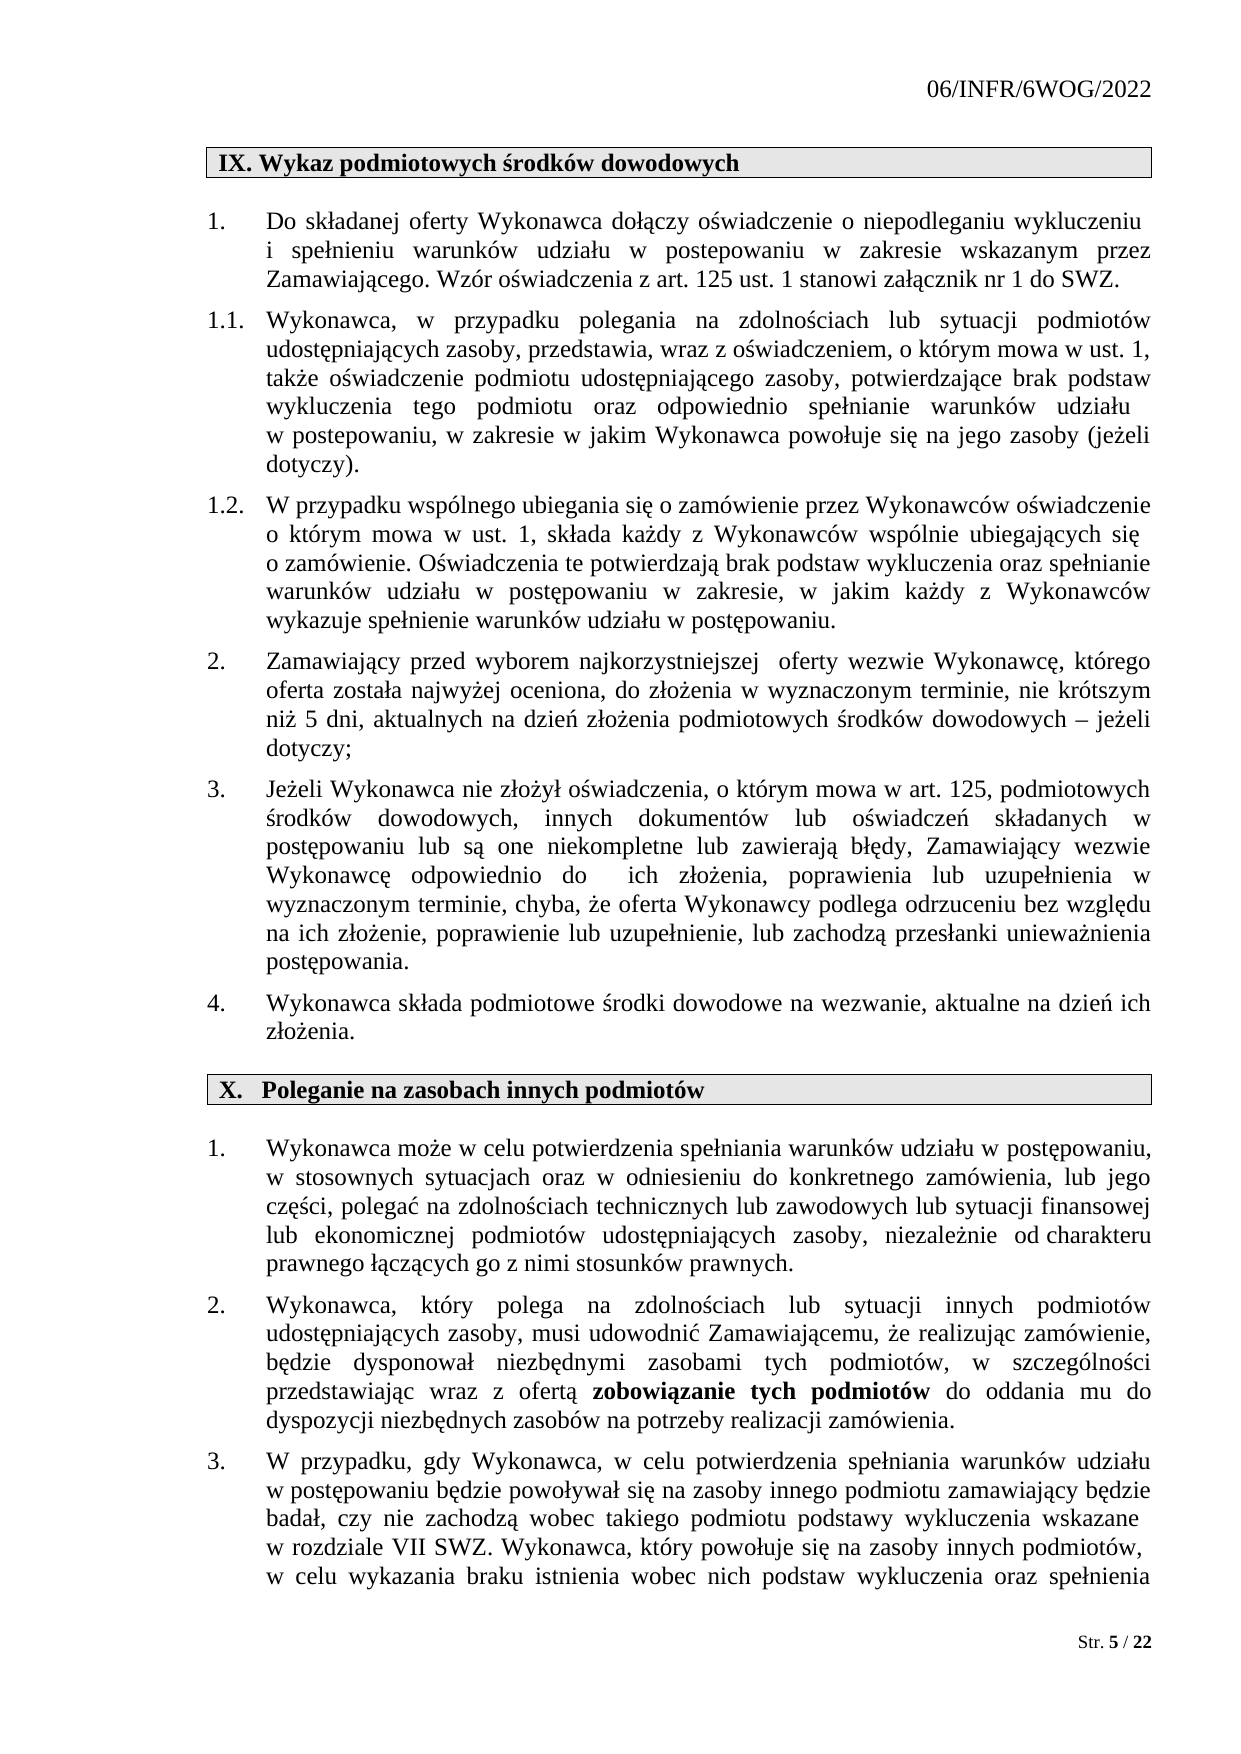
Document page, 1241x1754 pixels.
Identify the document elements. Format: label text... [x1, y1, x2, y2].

text 4. Wykonawca składa podmiotowe środki dowodowe na wezwanie, aktualne na dzień ich złożenia. [207, 988, 1152, 1045]
text 2. Zamawiający przed wyborem najkorzystniejszej oferty wezwie Wykonawcę, którego oferta została najwyżej oceniona, do złożenia w wyznaczonym terminie, nie krótszym niż 5 dni, aktualnych na dzień złożenia podmiotowych środków dowodowych – jeżeli dotyczy; [207, 646, 1152, 761]
list Wykonawca może w celu potwierdzenia spełniania warunków udziału w postępowaniu, w stosownych sytuacjach oraz w odniesieniu do konkretnego zamówienia, lub jego części, polegać na zdolnościach technicznych lub zawodowych lub sytuacji finansowej lub ekonomicznej podmiotów udostępniających zasoby, niezależnie od charakteru prawnego łączących go z nimi stosunków prawnych. [207, 1133, 1152, 1277]
table_header IX. Wykaz podmiotowych środków dowodowych [207, 148, 1151, 177]
text 3. Jeżeli Wykonawca nie złożył oświadczenia, o którym mowa w art. 125, podmiotowych środków dowodowych, innych dokumentów lub oświadczeń składanych w postępowaniu lub są one niekompletne lub zawierają błędy, Zamawiający wezwie Wykonawcę odpowiednio do ich złożenia, poprawienia lub uzupełnienia w wyznaczonym terminie, chyba, że oferta Wykonawcy podlega odrzuceniu bez względu na ich złożenie, poprawienie lub uzupełnienie, lub zachodzą przesłanki unieważnienia postępowania. [207, 774, 1152, 975]
text 1. Do składanej oferty Wykonawca dołączy oświadczenie o niepodleganiu wykluczeniu i spełnieniu warunków udziału w postepowaniu w zakresie wskazanym przez Zamawiającego. Wzór oświadczenia z art. 125 ust. 1 stanowi załącznik nr 1 do SWZ. [207, 206, 1152, 293]
text 1.1. Wykonawca, w przypadku polegania na zdolnościach lub sytuacji podmiotów udostępniających zasoby, przedstawia, wraz z oświadczeniem, o którym mowa w ust. 1, także oświadczenie podmiotu udostępniającego zasoby, potwierdzające brak podstaw wykluczenia tego podmiotu oraz odpowiednio spełnianie warunków udziału w postepowaniu, w zakresie w jakim Wykonawca powołuje się na jego zasoby (jeżeli dotyczy). [207, 305, 1152, 478]
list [207, 1446, 1152, 1590]
text 1.2. W przypadku wspólnego ubiegania się o zamówienie przez Wykonawców oświadczenie o którym mowa w ust. 1, składa każdy z Wykonawców wspólnie ubiegających się o zamówienie. Oświadczenia te potwierdzają brak podstaw wykluczenia oraz spełnianie warunków udziału w postępowaniu w zakresie, w jakim każdy z Wykonawców wykazuje spełnienie warunków udziału w postępowaniu. [207, 490, 1152, 634]
list Wykonawca, który polega na zdolnościach lub sytuacji innych podmiotów udostępniających zasoby, musi udowodnić Zamawiającemu, że realizując zamówienie, będzie dysponował niezbędnymi zasobami tych podmiotów, w szczególności przedstawiając wraz z ofertą zobowiązanie tych podmiotów do oddania mu do dyspozycji niezbędnych zasobów na potrzeby realizacji zamówienia. [207, 1290, 1152, 1433]
table_header X. Poleganie na zasobach innych podmiotów [208, 1075, 1151, 1104]
